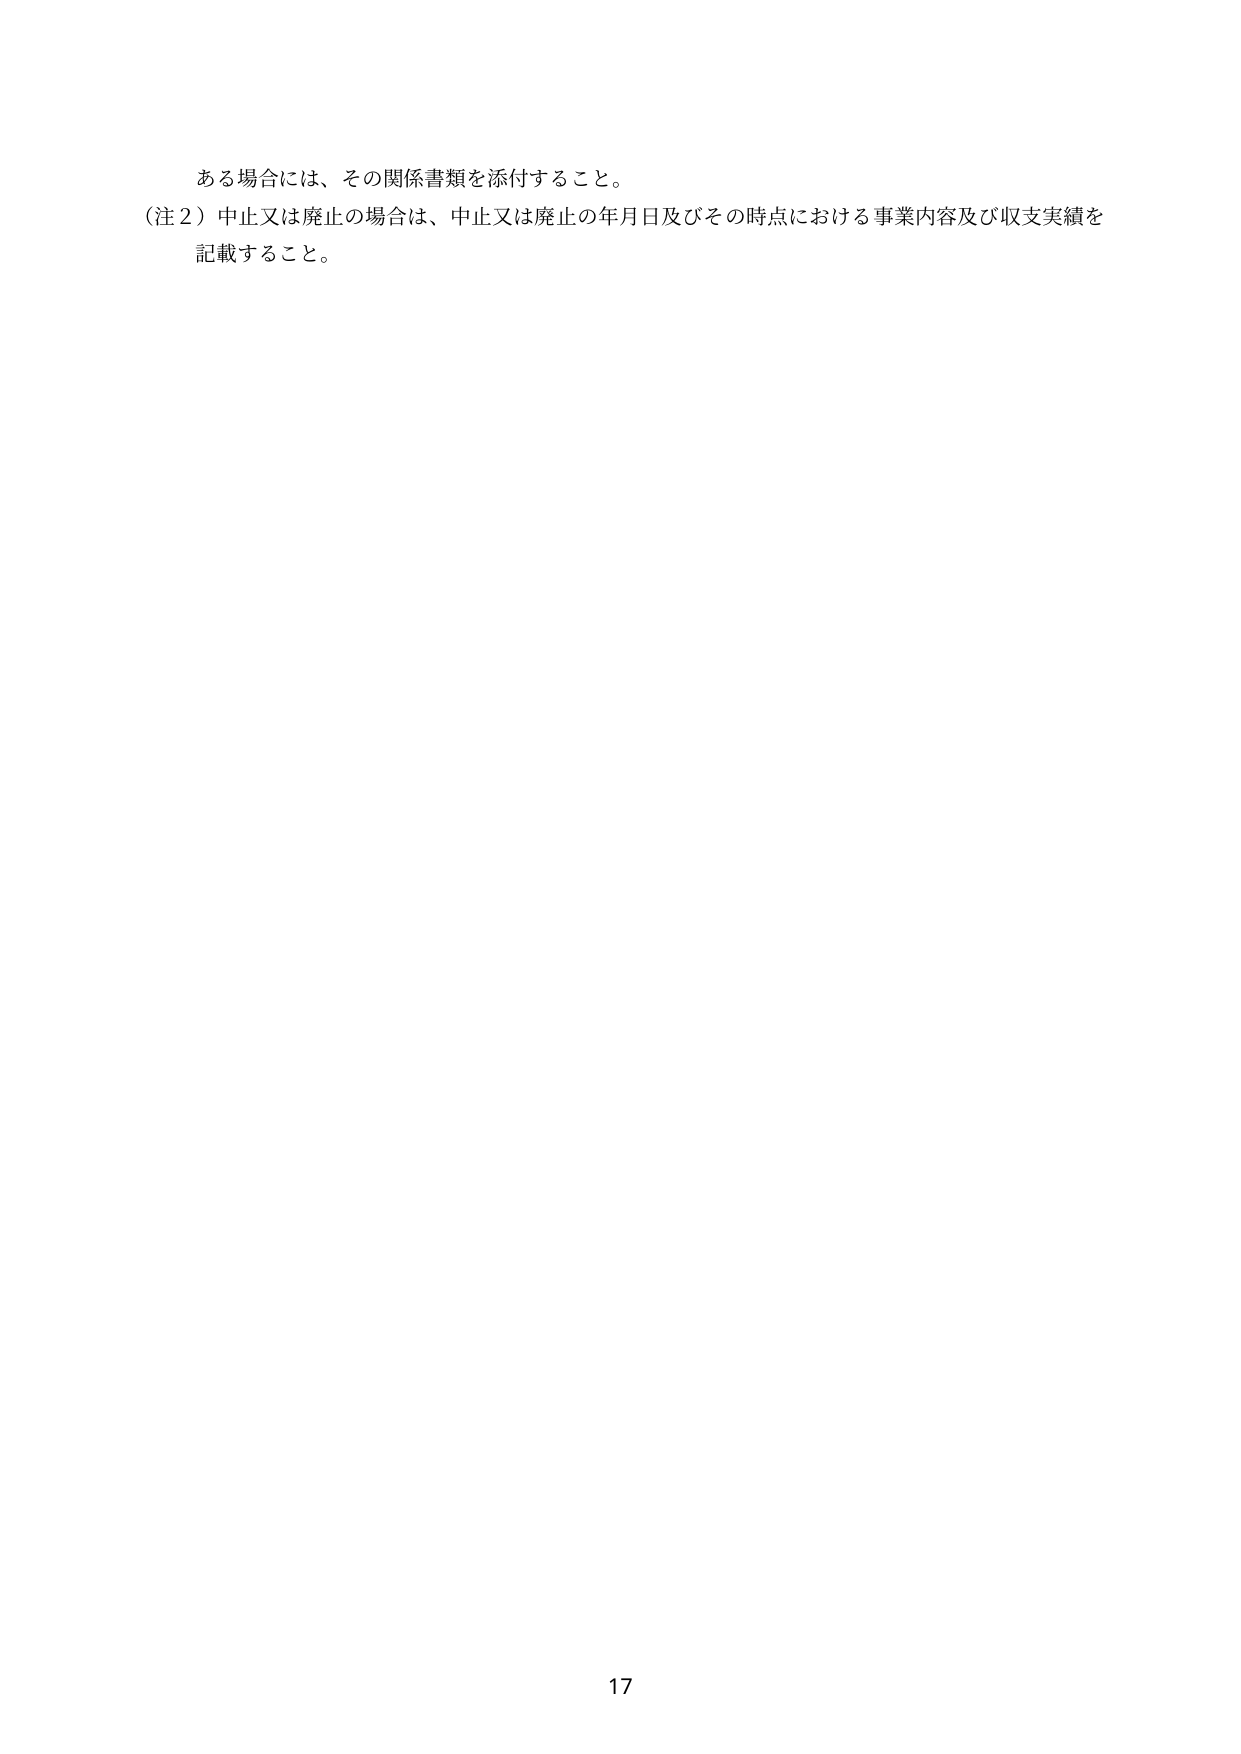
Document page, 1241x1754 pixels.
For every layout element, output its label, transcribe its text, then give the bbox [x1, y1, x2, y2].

text （注２）中止又は廃止の場合は、中止又は廃止の年月日及びその時点における事業内容及び収支実績を記載すること。 [133, 197, 1107, 272]
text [133, 159, 1107, 197]
